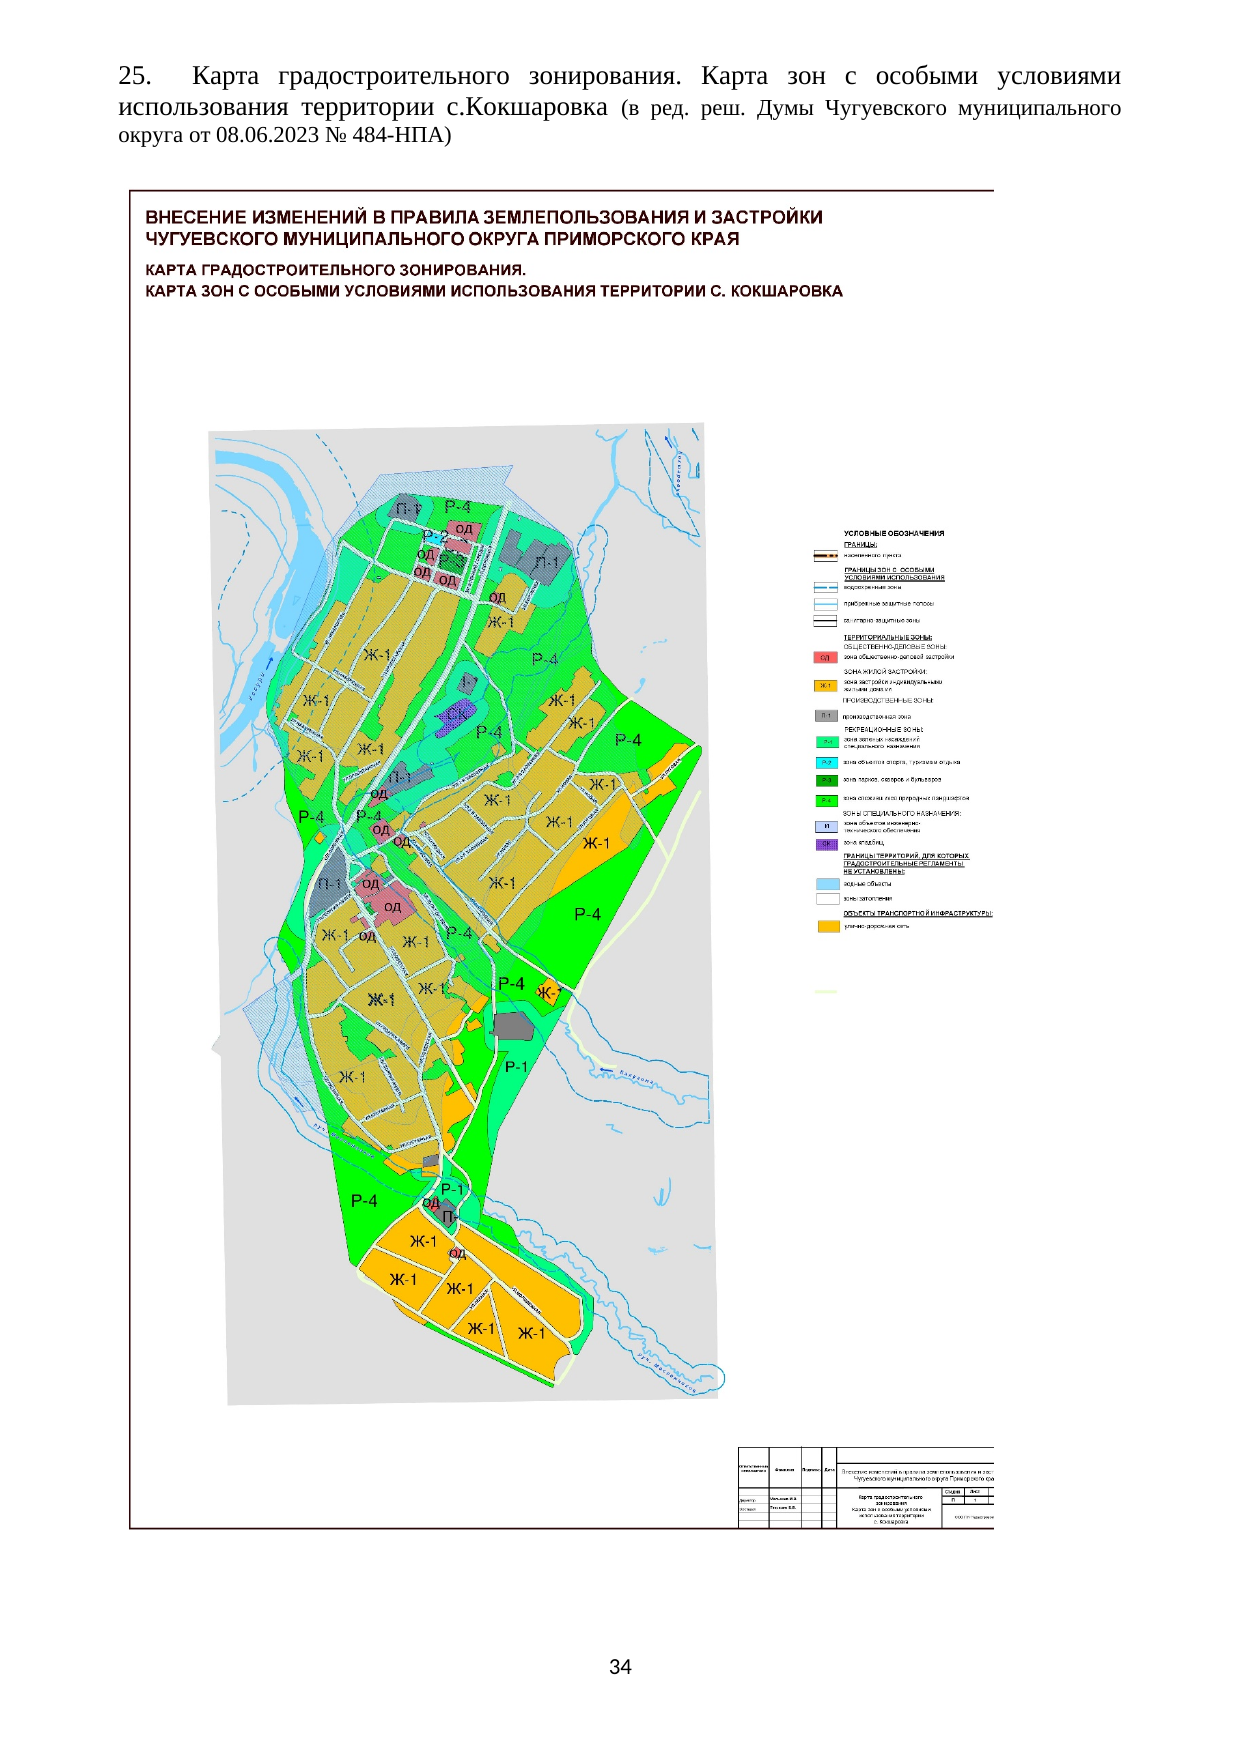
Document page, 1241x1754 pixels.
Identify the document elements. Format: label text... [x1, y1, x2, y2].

list Карта градостроительного зонирования. Карта зон с особыми условиями использования территории с.Кокшаровка (в ред. реш. Думы Чугуевского муниципального округа от 08.06.2023 № 484-НПА) [118, 59, 1122, 148]
picture [118, 176, 994, 1637]
